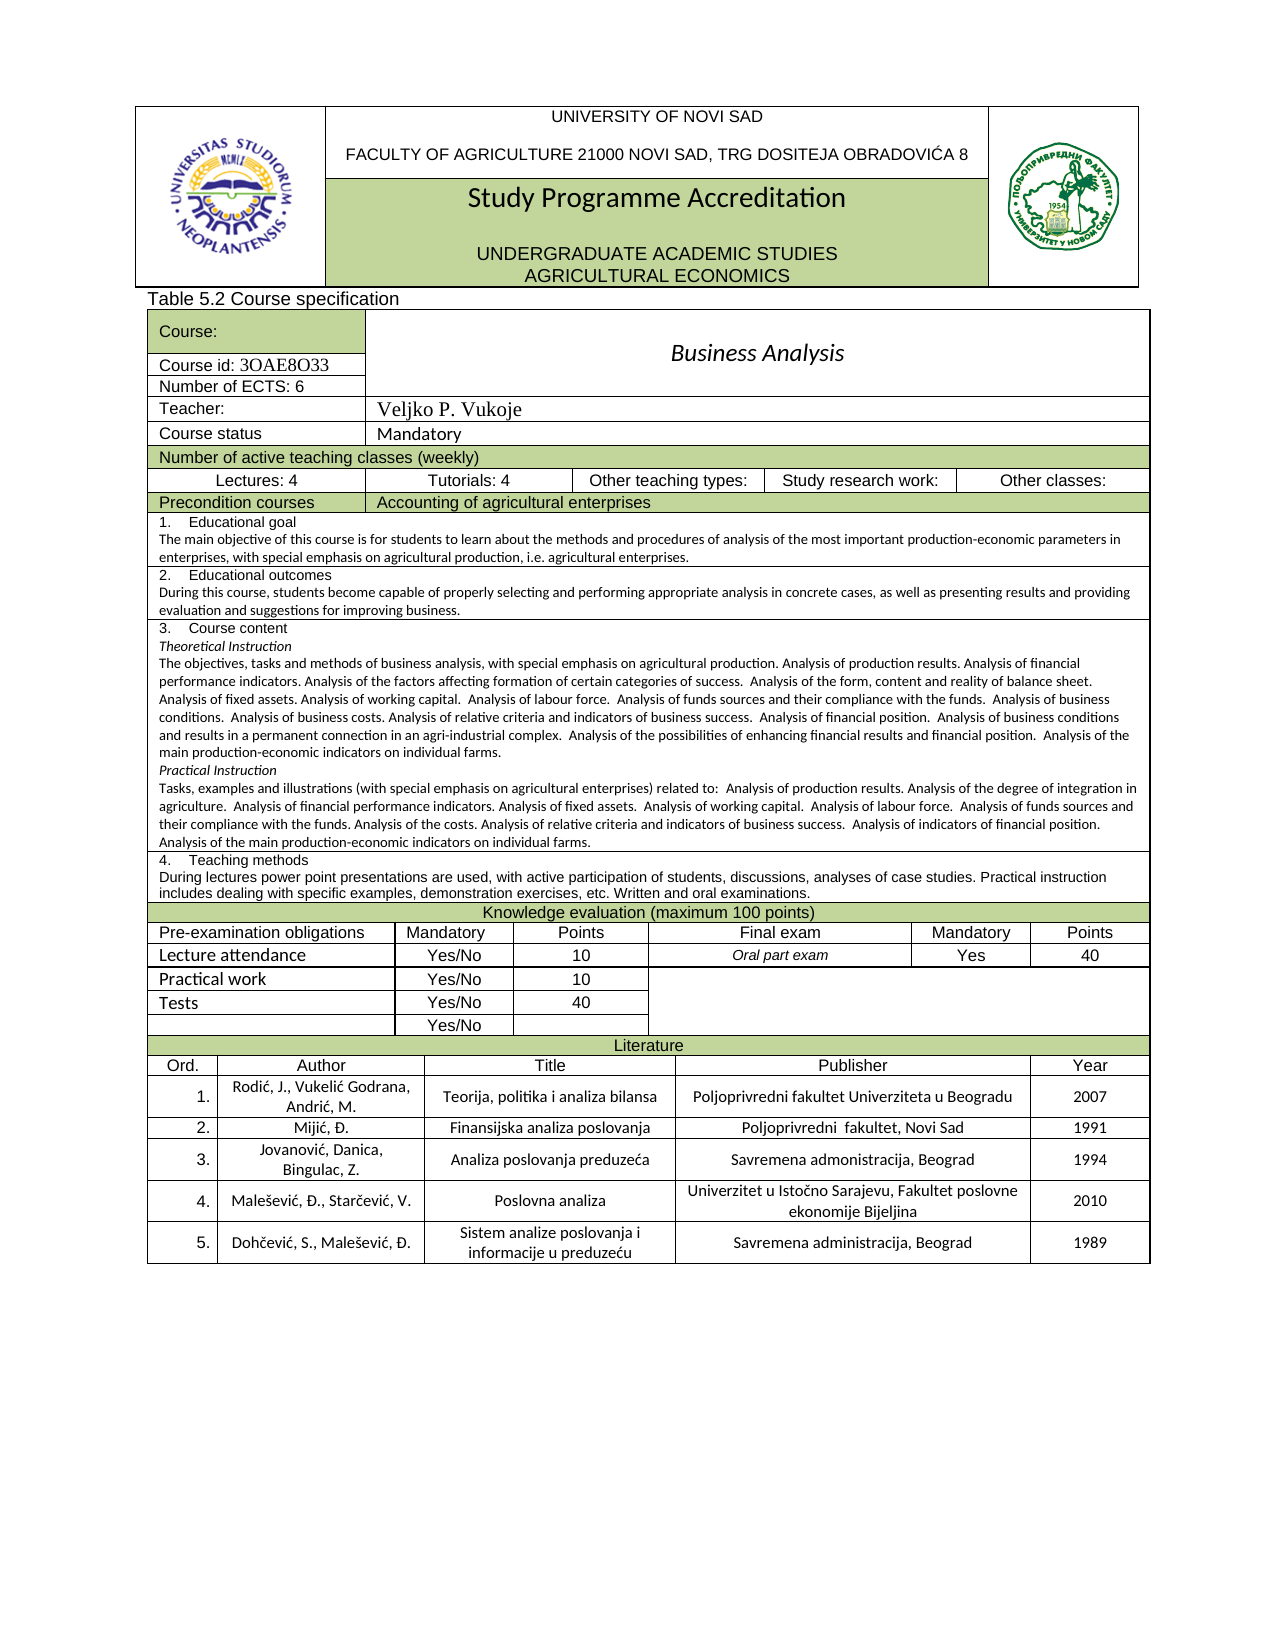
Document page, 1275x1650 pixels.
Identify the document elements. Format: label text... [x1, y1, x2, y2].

table_cell 40 [1031, 944, 1149, 966]
table_cell Dohčević, S., Malešević, Đ. [218, 1222, 424, 1263]
table_cell Other classes: [957, 469, 1149, 492]
table_cell Yes [912, 944, 1030, 966]
table_cell [148, 1015, 394, 1034]
table_cell Tutorials: 4 [366, 469, 572, 492]
table_cell Savremena admonistracija, Beograd [676, 1139, 1030, 1179]
picture [161, 132, 299, 261]
table_cell [148, 1076, 217, 1117]
table_cell Poljoprivredni fakultet Univerziteta u Beogradu [676, 1076, 1030, 1117]
table_cell Precondition courses [148, 493, 365, 512]
picture [1007, 142, 1120, 251]
table_cell Course content Theoretical Instruction The objectives, tasks and methods of business analysis, with special emphasis on agricultural production. Analysis of production results. Analysis of financial performance indicators. Analysis of the factors affecting formation of certain categories of success. Analysis of the form, content and reality of balance sheet. Analysis of fixed assets. Analysis of working capital. Analysis of labour force. Analysis of funds sources and their compliance with the funds. Analysis of business conditions. Analysis of business costs. Analysis of relative criteria and indicators of business success. Analysis of financial position. Analysis of business conditions and results in a permanent connection in an agri-industrial complex. Analysis of the possibilities of enhancing financial results and financial position. Analysis of the main production-economic indicators on individual farms. Practical Instruction Tasks, examples and illustrations (with special emphasis on agricultural enterprises) related to: Analysis of production results. Analysis of the degree of integration in agriculture. Analysis of financial performance indicators. Analysis of fixed assets. Analysis of working capital. Analysis of labour force. Analysis of funds sources and their compliance with the funds. Analysis of the costs. Analysis of relative criteria and indicators of business success. Analysis of indicators of financial position. Analysis of the main production-economic indicators on individual farms. [148, 620, 1149, 851]
table_cell Study research work: [765, 469, 956, 492]
table_cell Course id: 3ОАЕ8О33 [148, 354, 365, 375]
table_cell Univerzitet u Istočno Sarajevu, Fakultet poslovne ekonomije Bijeljina [676, 1181, 1030, 1221]
table_cell Points [514, 923, 648, 942]
table_cell Poslovna analiza [425, 1181, 675, 1221]
table_cell Poljoprivredni fakultet, Novi Sad [676, 1118, 1030, 1138]
table_cell [649, 968, 1149, 1034]
table_cell Lectures: 4 [148, 469, 365, 492]
table_cell Teacher: [148, 397, 365, 421]
table_cell Jovanović, Danica, Bingulac, Z. [218, 1139, 424, 1179]
table_cell Savremena administracija, Beograd [676, 1222, 1030, 1263]
table_cell 1994 [1031, 1139, 1149, 1179]
table_cell Oral part exam [649, 944, 911, 966]
table_cell 2007 [1031, 1076, 1149, 1117]
table_cell Yes/No [396, 968, 513, 990]
table_cell Lecture attendance [148, 944, 394, 966]
table_cell Title [425, 1056, 675, 1075]
table_cell Teorija, politika i analiza bilansa [425, 1076, 675, 1117]
table_cell Ord. [148, 1056, 217, 1075]
table_cell Practical work [148, 968, 394, 990]
table_cell Malešević, Đ., Starčević, V. [218, 1181, 424, 1221]
table_cell Veljko P. Vukoje [366, 397, 1149, 421]
table_cell Educational outcomes During this course, students become capable of properly selecting and performing appropriate analysis in concrete cases, as well as presenting results and providing evaluation and suggestions for improving business. [148, 567, 1149, 619]
table_cell Tests [148, 991, 394, 1014]
table_cell Points [1031, 923, 1149, 942]
table_cell Pre-examination obligations [148, 923, 394, 942]
table_cell 1989 [1031, 1222, 1149, 1263]
table_cell Yes/No [396, 944, 513, 966]
table_cell [148, 1222, 217, 1263]
table_cell 10 [514, 944, 648, 966]
table_cell Year [1031, 1056, 1149, 1075]
table_cell 2010 [1031, 1181, 1149, 1221]
table_cell Yes/No [396, 991, 513, 1014]
table_cell Number of ECTS: 6 [148, 376, 365, 396]
table_cell 10 [514, 968, 648, 990]
table_cell [148, 1181, 217, 1221]
table_cell Course status [148, 422, 365, 445]
table_header Business Analysis [366, 310, 1149, 396]
table_cell 40 [514, 991, 648, 1014]
table_cell Teaching methods During lectures power point presentations are used, with active participation of students, discussions, analyses of case studies. Practical instruction includes dealing with specific examples, demonstration exercises, etc. Written and oral examinations. [148, 852, 1149, 902]
table_cell Finansijska analiza poslovanja [425, 1118, 675, 1138]
table_cell Final exam [649, 923, 911, 942]
table_cell Other teaching types: [573, 469, 764, 492]
table_header Course: [148, 310, 365, 353]
table_cell [148, 1118, 217, 1138]
table_cell [514, 1015, 648, 1034]
table_cell Literature [148, 1036, 1149, 1055]
table_cell Educational goal The main objective of this course is for students to learn about the methods and procedures of analysis of the most important production-economic parameters in enterprises, with special emphasis on agricultural production, i.e. agricultural enterprises. [148, 513, 1149, 566]
table_cell Analiza poslovanja preduzeća [425, 1139, 675, 1179]
table_cell Accounting of agricultural enterprises [366, 493, 1149, 512]
table_cell Mandatory [396, 923, 513, 942]
table_cell Sistem analize poslovanja i informacije u preduzeću [425, 1222, 675, 1263]
table_cell 1991 [1031, 1118, 1149, 1138]
table_cell Rodić, J., Vukelić Godrana, Andrić, M. [218, 1076, 424, 1117]
table_cell Mandatory [366, 422, 1149, 445]
table_cell Mandatory [912, 923, 1030, 942]
table_cell Publisher [676, 1056, 1030, 1075]
table_cell Knowledge evaluation (maximum 100 points) [148, 903, 1149, 922]
table_cell Mijić, Đ. [218, 1118, 424, 1138]
table_cell Yes/No [396, 1015, 513, 1034]
table_cell Number of active teaching classes (weekly) [148, 446, 1149, 468]
table_cell [148, 1139, 217, 1179]
table_cell Author [218, 1056, 424, 1075]
